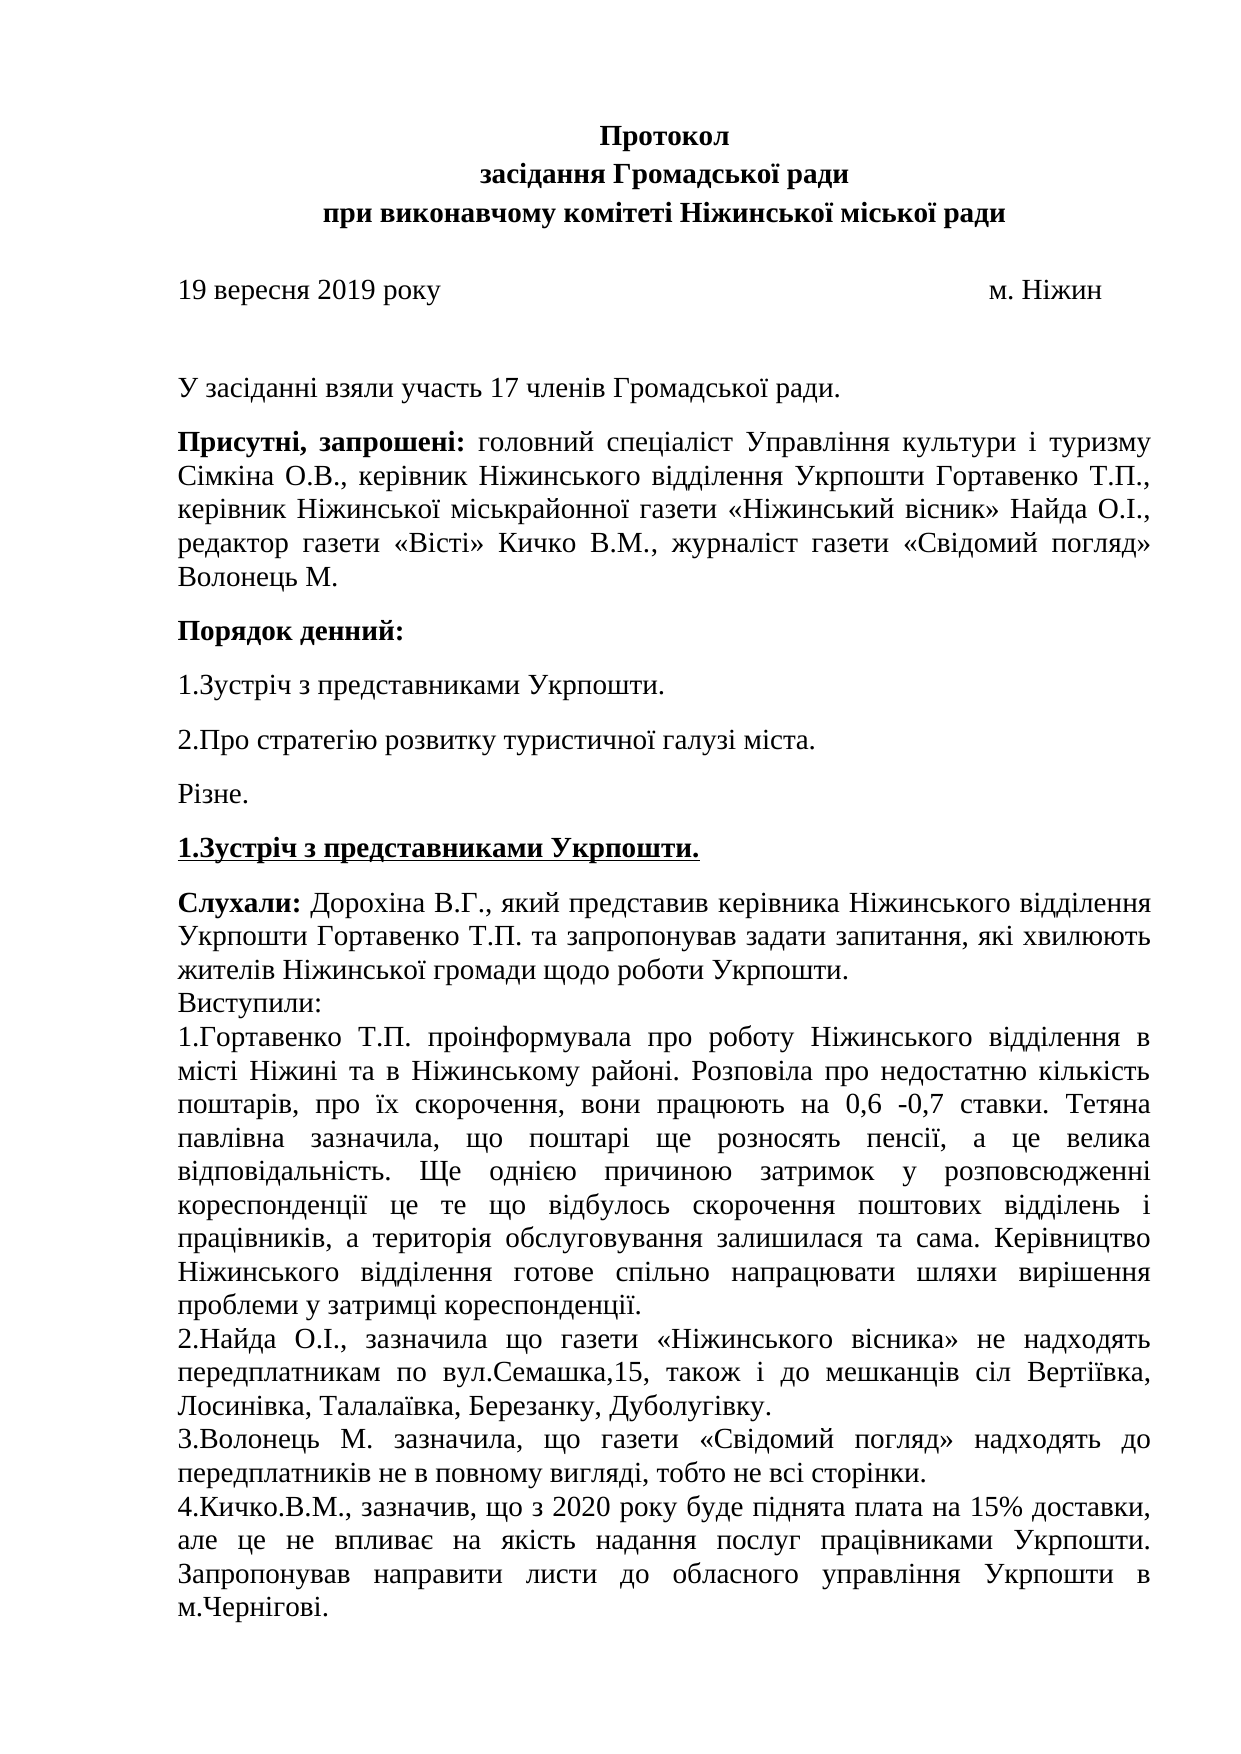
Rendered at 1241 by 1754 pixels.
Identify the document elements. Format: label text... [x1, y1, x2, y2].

text при виконавчому комітеті Ніжинської міської ради [177, 195, 1152, 229]
text 1.Гортавенко Т.П. проінформувала про роботу Ніжинського відділення в місті Ніжині та в Ніжинському районі. Розповіла про недостатню кількість поштарів, про їх скорочення, вони працюють на 0,6 -0,7 ставки. Тетяна павлівна зазначила, що поштарі ще розносять пенсії, а це велика відповідальність. Ще однією причиною затримок у розповсюдженні кореспонденції це те що відбулось скорочення поштових відділень і працівників, а територія обслуговування залишилася та сама. Керівництво Ніжинського відділення готове спільно напрацювати шляхи вирішення проблеми у затримці кореспонденції. [177, 1019, 1152, 1321]
text Протокол [177, 118, 1152, 152]
text Присутні, запрошені: головний спеціаліст Управління культури і туризму Сімкіна О.В., керівник Ніжинського відділення Укрпошти Гортавенко Т.П., керівник Ніжинської міськрайонної газети «Ніжинський вісник» Найда О.І., редактор газети «Вісті» Кичко В.М., журналіст газети «Свідомий погляд» Волонець М. [177, 424, 1152, 592]
text засідання Громадської ради [177, 157, 1152, 190]
text У засіданні взяли участь 17 членів Громадської ради. [177, 370, 1152, 404]
text 3.Волонець М. зазначила, що газети «Свідомий погляд» надходять до передплатників не в повному вигляді, тобто не всі сторінки. [177, 1422, 1152, 1489]
text 2.Про стратегію розвитку туристичної галузі міста. [177, 722, 1152, 755]
text Різне. [177, 776, 1152, 810]
text 1.Зустріч з представниками Укрпошти. [177, 831, 1152, 864]
text 1.Зустріч з представниками Укрпошти. [177, 667, 1152, 701]
text Виступили: [177, 986, 1152, 1019]
text 4.Кичко.В.М., зазначив, що з 2020 року буде піднята плата на 15% доставки, але це не впливає на якість надання послуг працівниками Укрпошти. Запропонував направити листи до обласного управління Укрпошти в м.Чернігові. [177, 1489, 1152, 1623]
text 19 вересня 2019 року м. Ніжин [177, 272, 1152, 306]
text 2.Найда О.І., зазначила що газети «Ніжинського вісника» не надходять передплатникам по вул.Семашка,15, також і до мешканців сіл Вертіївка, Лосинівка, Талалаївка, Березанку, Дуболугівку. [177, 1321, 1152, 1422]
text Слухали: Дорохіна В.Г., який представив керівника Ніжинського відділення Укрпошти Гортавенко Т.П. та запропонував задати запитання, які хвилюють жителів Ніжинської громади щодо роботи Укрпошти. [177, 885, 1152, 986]
text Порядок денний: [177, 613, 1152, 647]
